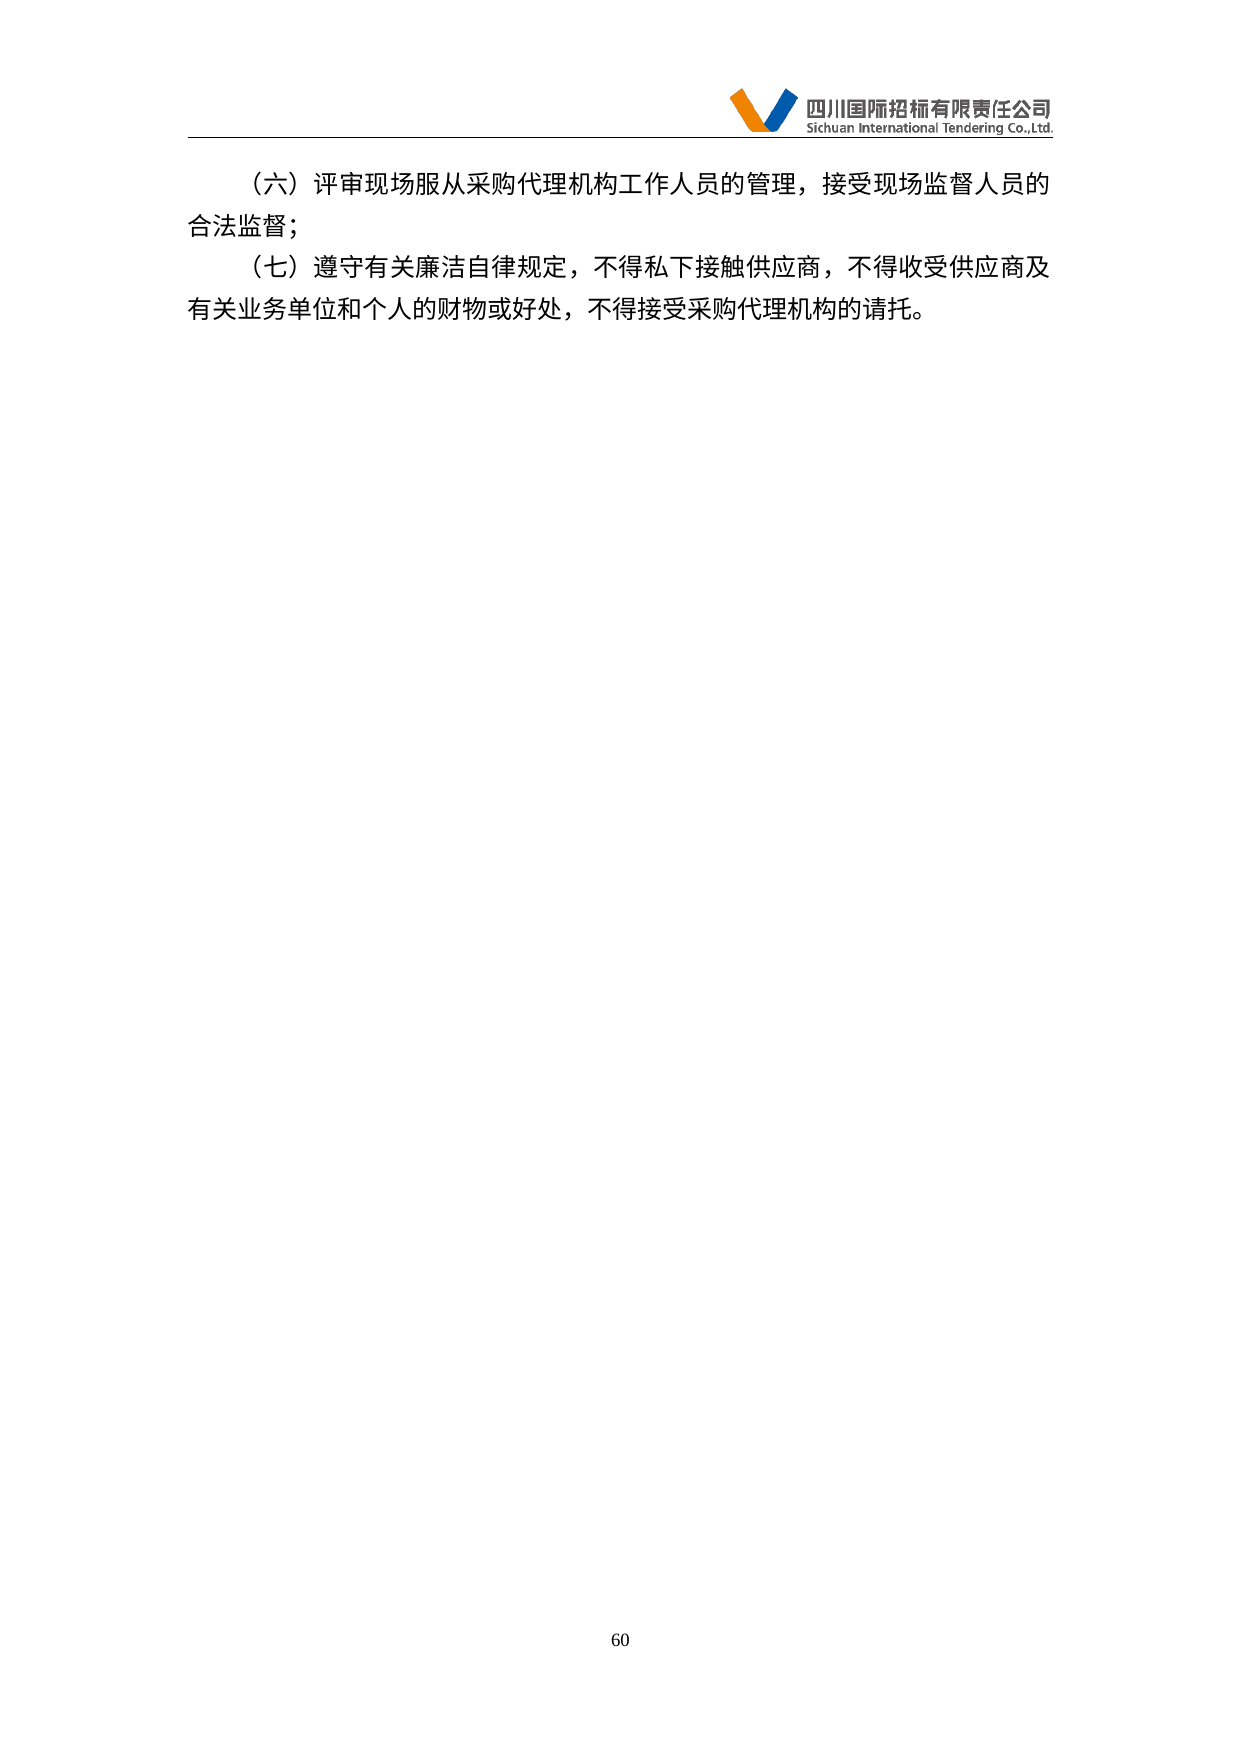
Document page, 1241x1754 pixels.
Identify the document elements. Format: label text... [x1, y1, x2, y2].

text （六）评审现场服从采购代理机构工作人员的管理，接受现场监督人员的合法监督； [187, 160, 1053, 243]
picture [729, 88, 1053, 135]
text （七）遵守有关廉洁自律规定，不得私下接触供应商，不得收受供应商及有关业务单位和个人的财物或好处，不得接受采购代理机构的请托。 [187, 243, 1053, 327]
